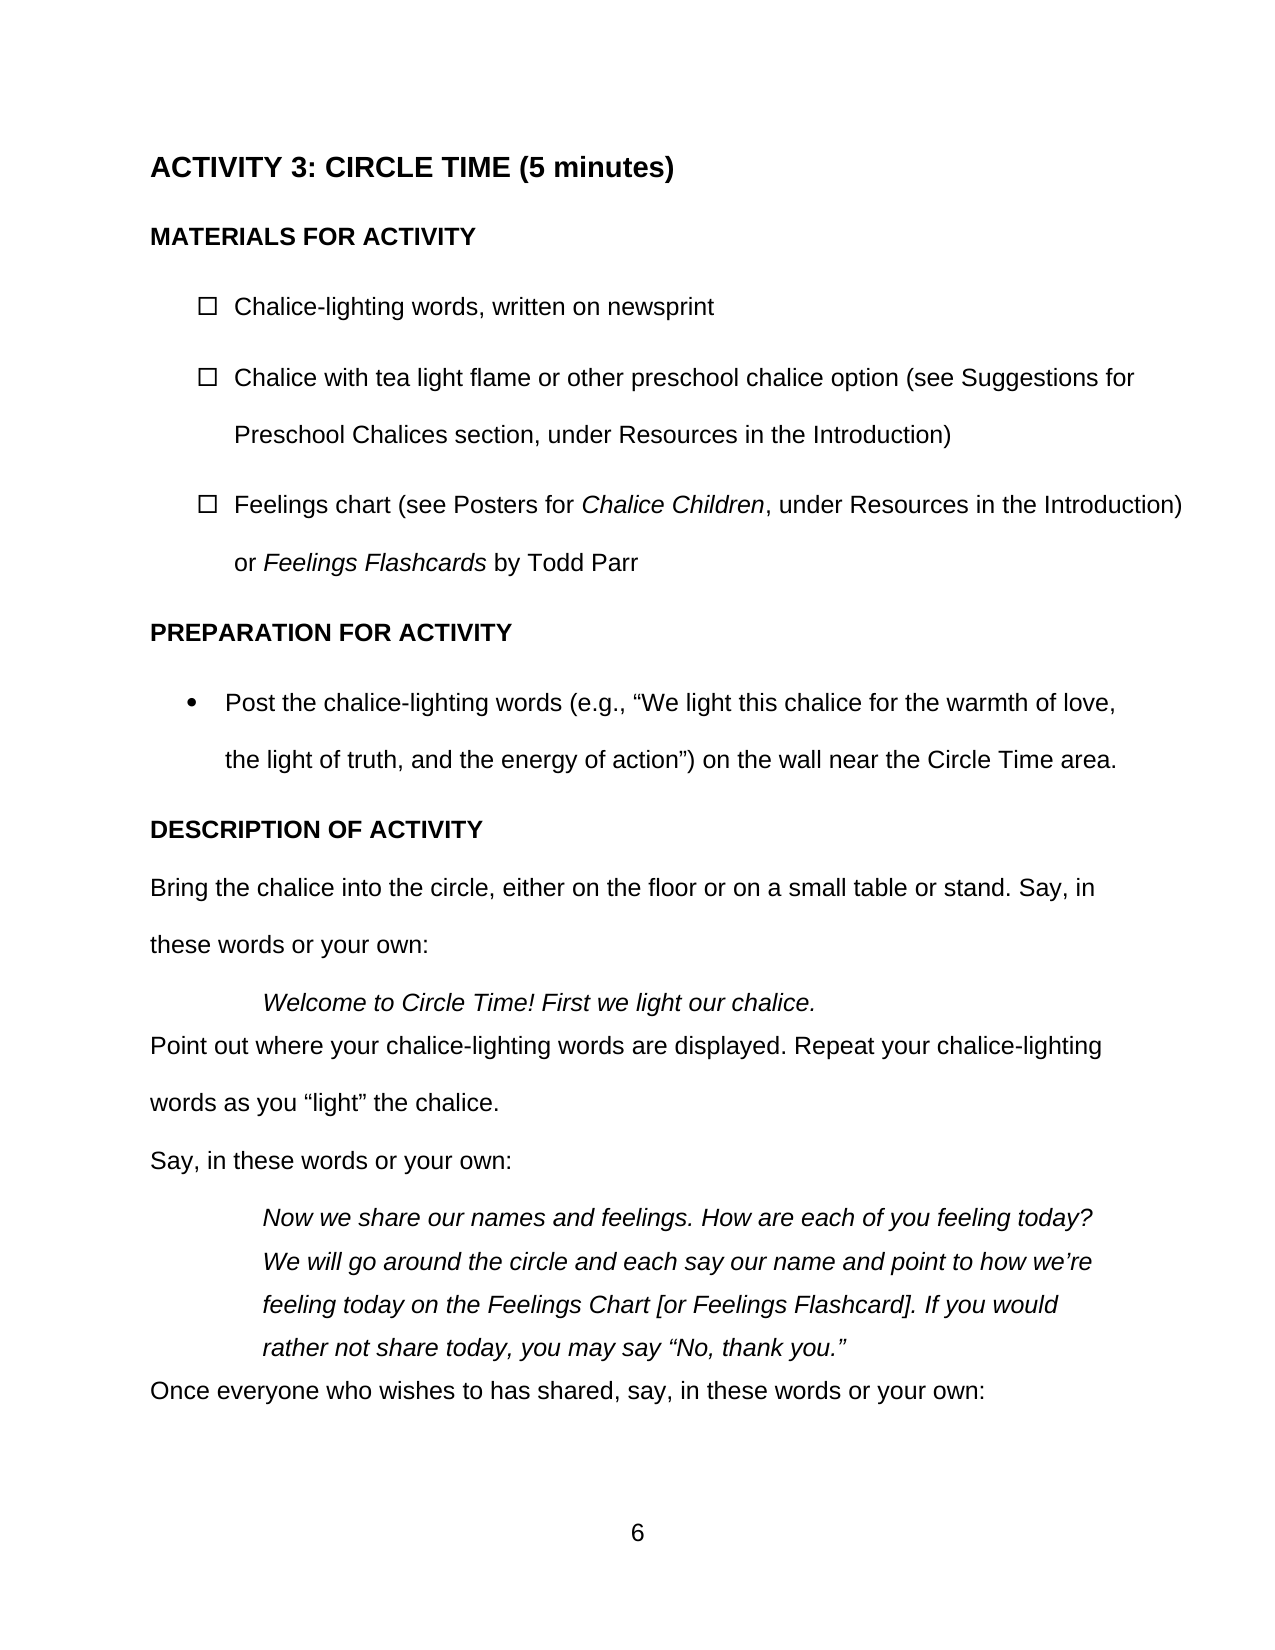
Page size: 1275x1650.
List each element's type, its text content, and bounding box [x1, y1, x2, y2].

subtitle MATERIALS FOR ACTIVITY [150, 222, 1125, 251]
text Welcome to Circle Time! First we light our chalice. [262, 988, 1125, 1017]
text Chalice-lighting words, written on newsprint [196, 292, 1200, 321]
text Point out where your chalice-lighting words are displayed. Repeat your chalice-lighting words as you “light” the chalice. [150, 1031, 1125, 1117]
text Post the chalice-lighting words (e.g., “We light this chalice for the warmth of love, the light of truth, and the energy of action”) on the wall near the Circle Time area. [187, 688, 1125, 774]
text Once everyone who wishes to has shared, say, in these words or your own: [150, 1376, 1125, 1405]
text Bring the chalice into the circle, either on the floor or on a small table or stand. Say, in these words or your own: [150, 873, 1125, 959]
text Chalice with tea light flame or other preschool chalice option (see Suggestions for Preschool Chalices section, under Resources in the Introduction) [196, 362, 1200, 449]
text Feelings chart (see Posters for Chalice Children, under Resources in the Introduction) or Feelings Flashcards by Todd Parr [196, 490, 1200, 576]
text Say, in these words or your own: [150, 1146, 1125, 1175]
subtitle PREPARATION FOR ACTIVITY [150, 618, 1125, 646]
subtitle ACTIVITY 3: CIRCLE TIME (5 minutes) [150, 150, 1125, 183]
subtitle DESCRIPTION OF ACTIVITY [150, 815, 1125, 844]
text Now we share our names and feelings. How are each of you feeling today? We will go around the circle and each say our name and point to how we’re feeling today on the Feelings Chart [or Feelings Flashcard]. If you would rather not share today, you may say “No, thank you.” [262, 1203, 1125, 1362]
